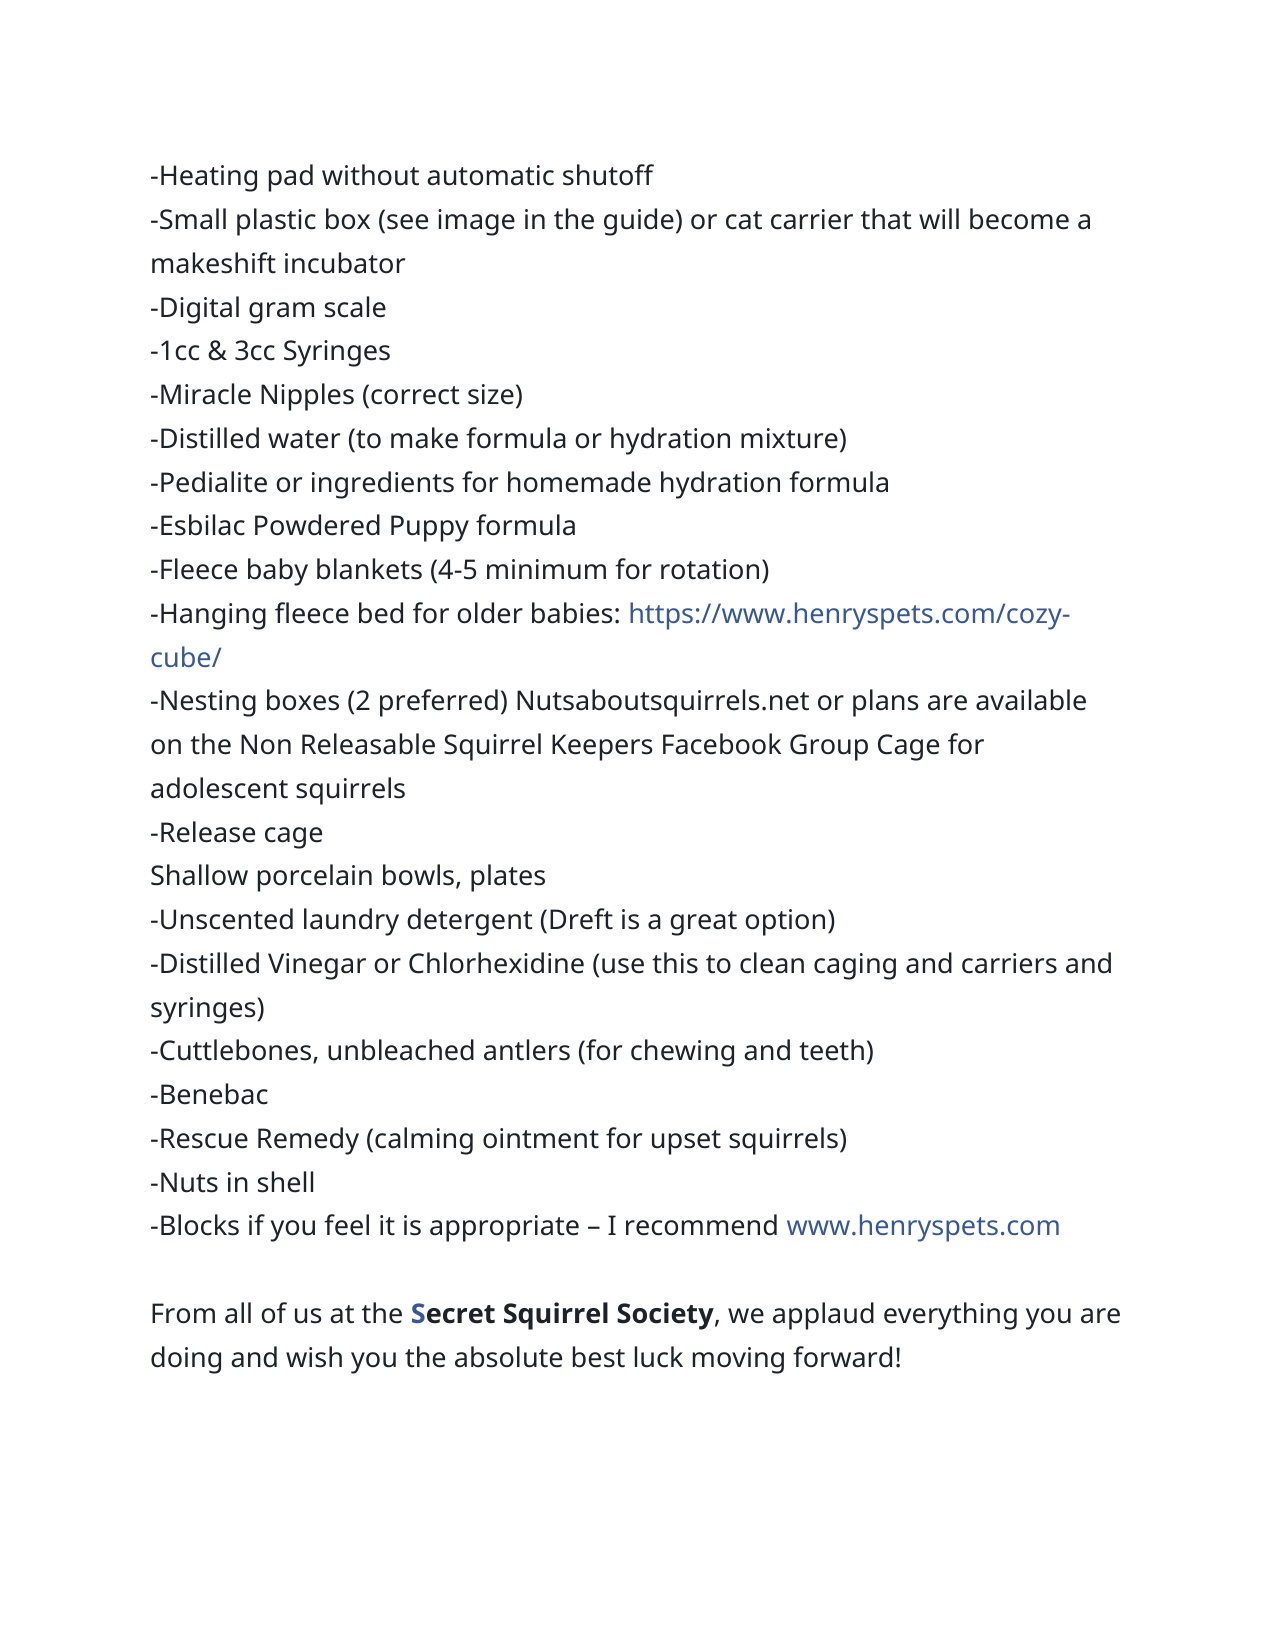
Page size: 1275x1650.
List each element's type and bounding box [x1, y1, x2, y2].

text [150, 150, 1125, 1375]
